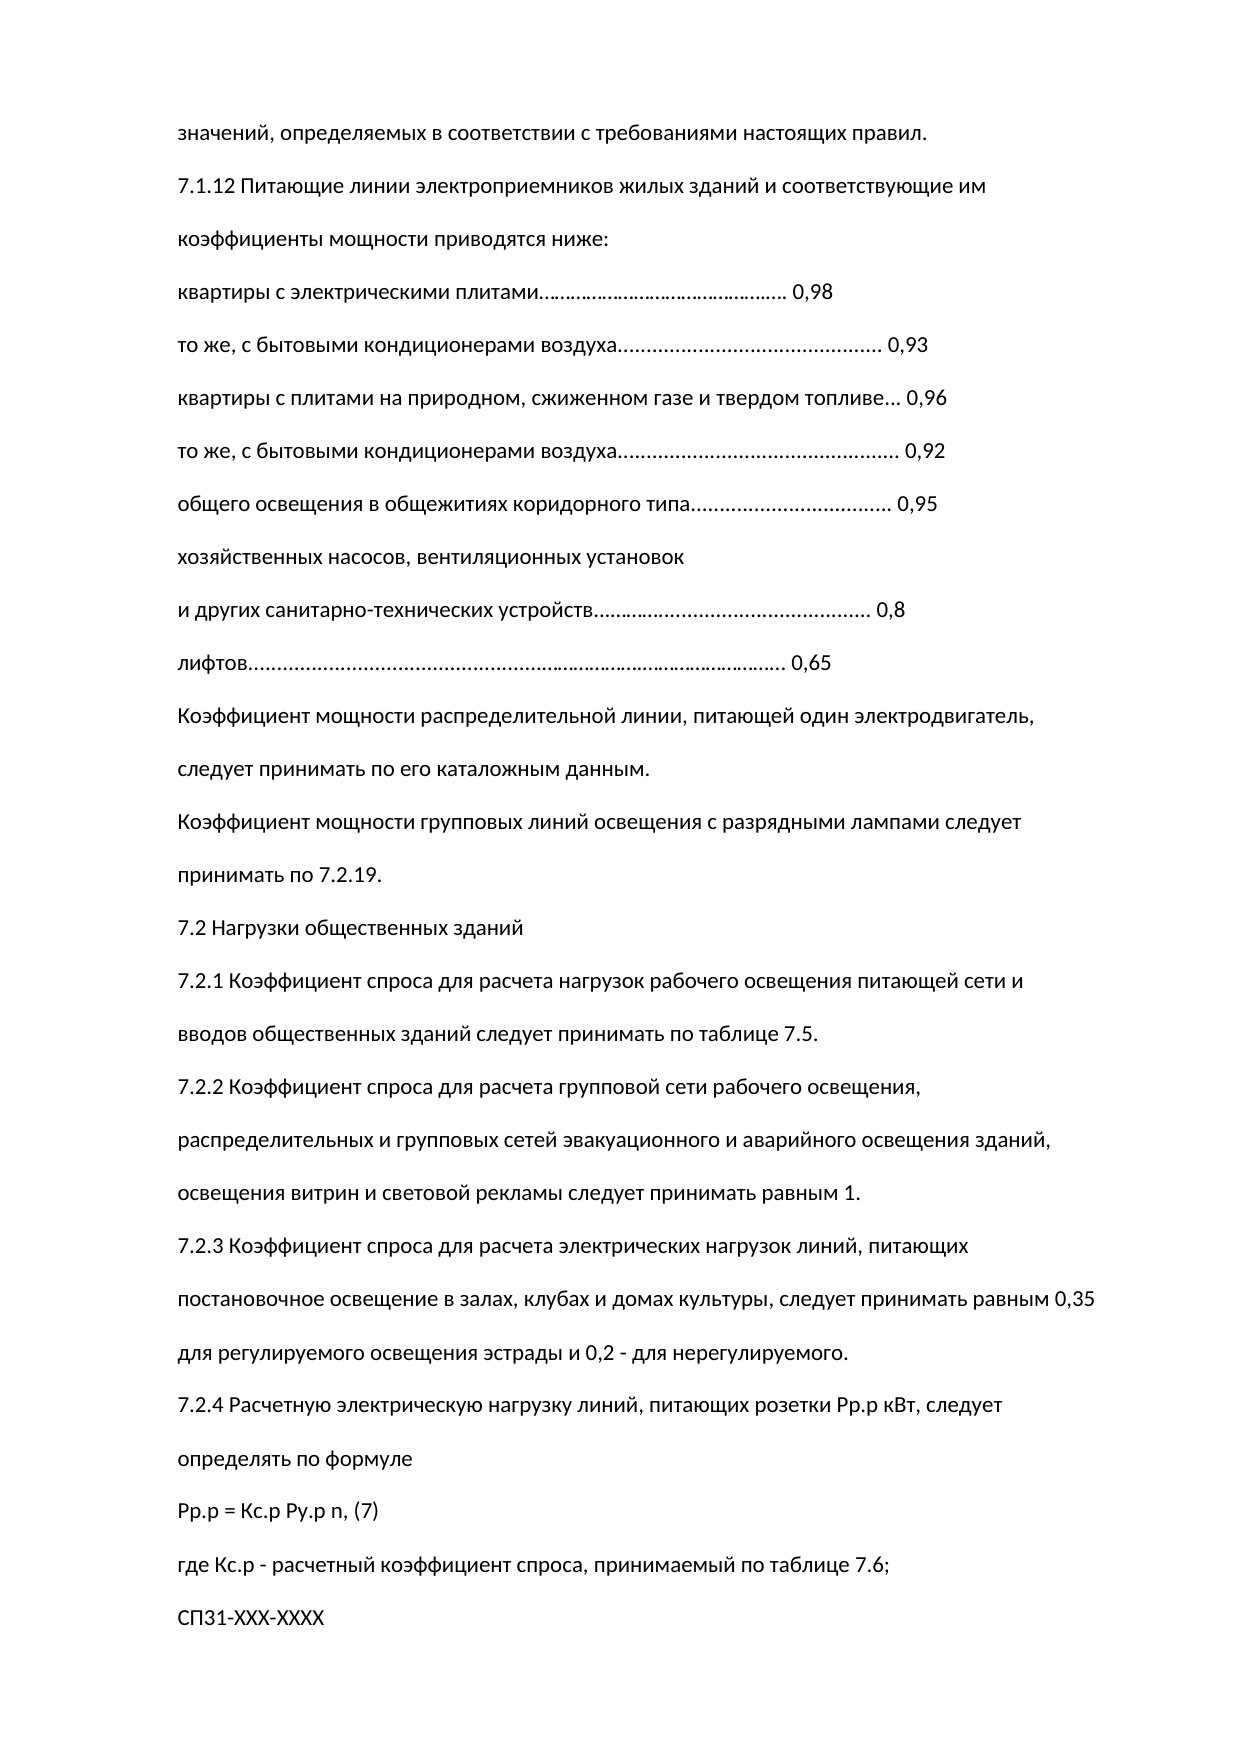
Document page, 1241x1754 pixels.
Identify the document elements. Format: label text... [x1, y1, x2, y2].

text СП31-XXX-XXXX [177, 1603, 1152, 1631]
text то же, с бытовыми кондиционерами воздуха.............................................. 0,93 [177, 330, 1152, 358]
text 7.2.2 Коэффициент спроса для расчета групповой сети рабочего освещения, [177, 1072, 1152, 1101]
text и других санитарно-технических устройств...………..................................... 0,8 [177, 595, 1152, 623]
text определять по формуле [177, 1444, 1152, 1472]
text значений, определяемых в соответствии с требованиями настоящих правил. [177, 118, 1152, 146]
text освещения витрин и световой рекламы следует принимать равным 1. [177, 1178, 1152, 1207]
text Коэффициент мощности групповых линий освещения с разрядными лампами следует [177, 807, 1152, 835]
text Коэффициент мощности распределительной линии, питающей один электродвигатель, [177, 701, 1152, 729]
text где Кс.р - расчетный коэффициент спроса, принимаемый по таблице 7.6; [177, 1550, 1152, 1578]
text 7.1.12 Питающие линии электроприемников жилых зданий и соответствующие им [177, 171, 1152, 199]
text лифтов...................................................……………….……………………... 0,65 [177, 648, 1152, 676]
text 7.2.1 Коэффициент спроса для расчета нагрузок рабочего освещения питающей сети и [177, 966, 1152, 994]
text 7.2.3 Коэффициент спроса для расчета электрических нагрузок линий, питающих [177, 1232, 1152, 1259]
text Рр.р = Кс.р Ру.р n, (7) [177, 1497, 1152, 1525]
text квартиры с электрическими плитами…………………………………….…. 0,98 [177, 277, 1152, 305]
text общего освещения в общежитиях коридорного типа................................... 0,95 [177, 489, 1152, 517]
text хозяйственных насосов, вентиляционных установок [177, 542, 1152, 570]
text распределительных и групповых сетей эвакуационного и аварийного освещения зданий, [177, 1126, 1152, 1153]
text коэффициенты мощности приводятся ниже: [177, 224, 1152, 252]
text для регулируемого освещения эстрады и 0,2 - для нерегулируемого. [177, 1338, 1152, 1366]
text постановочное освещение в залах, клубах и домах культуры, следует принимать равным 0,35 [177, 1284, 1152, 1313]
text 7.2.4 Расчетную электрическую нагрузку линий, питающих розетки Рр.р кВт, следует [177, 1391, 1152, 1419]
text принимать по 7.2.19. [177, 860, 1152, 888]
text 7.2 Нагрузки общественных зданий [177, 913, 1152, 941]
text вводов общественных зданий следует принимать по таблице 7.5. [177, 1019, 1152, 1047]
text следует принимать по его каталожным данным. [177, 754, 1152, 782]
text то же, с бытовыми кондиционерами воздуха................................................. 0,92 [177, 436, 1152, 464]
text квартиры с плитами на природном, сжиженном газе и твердом топливе... 0,96 [177, 383, 1152, 411]
